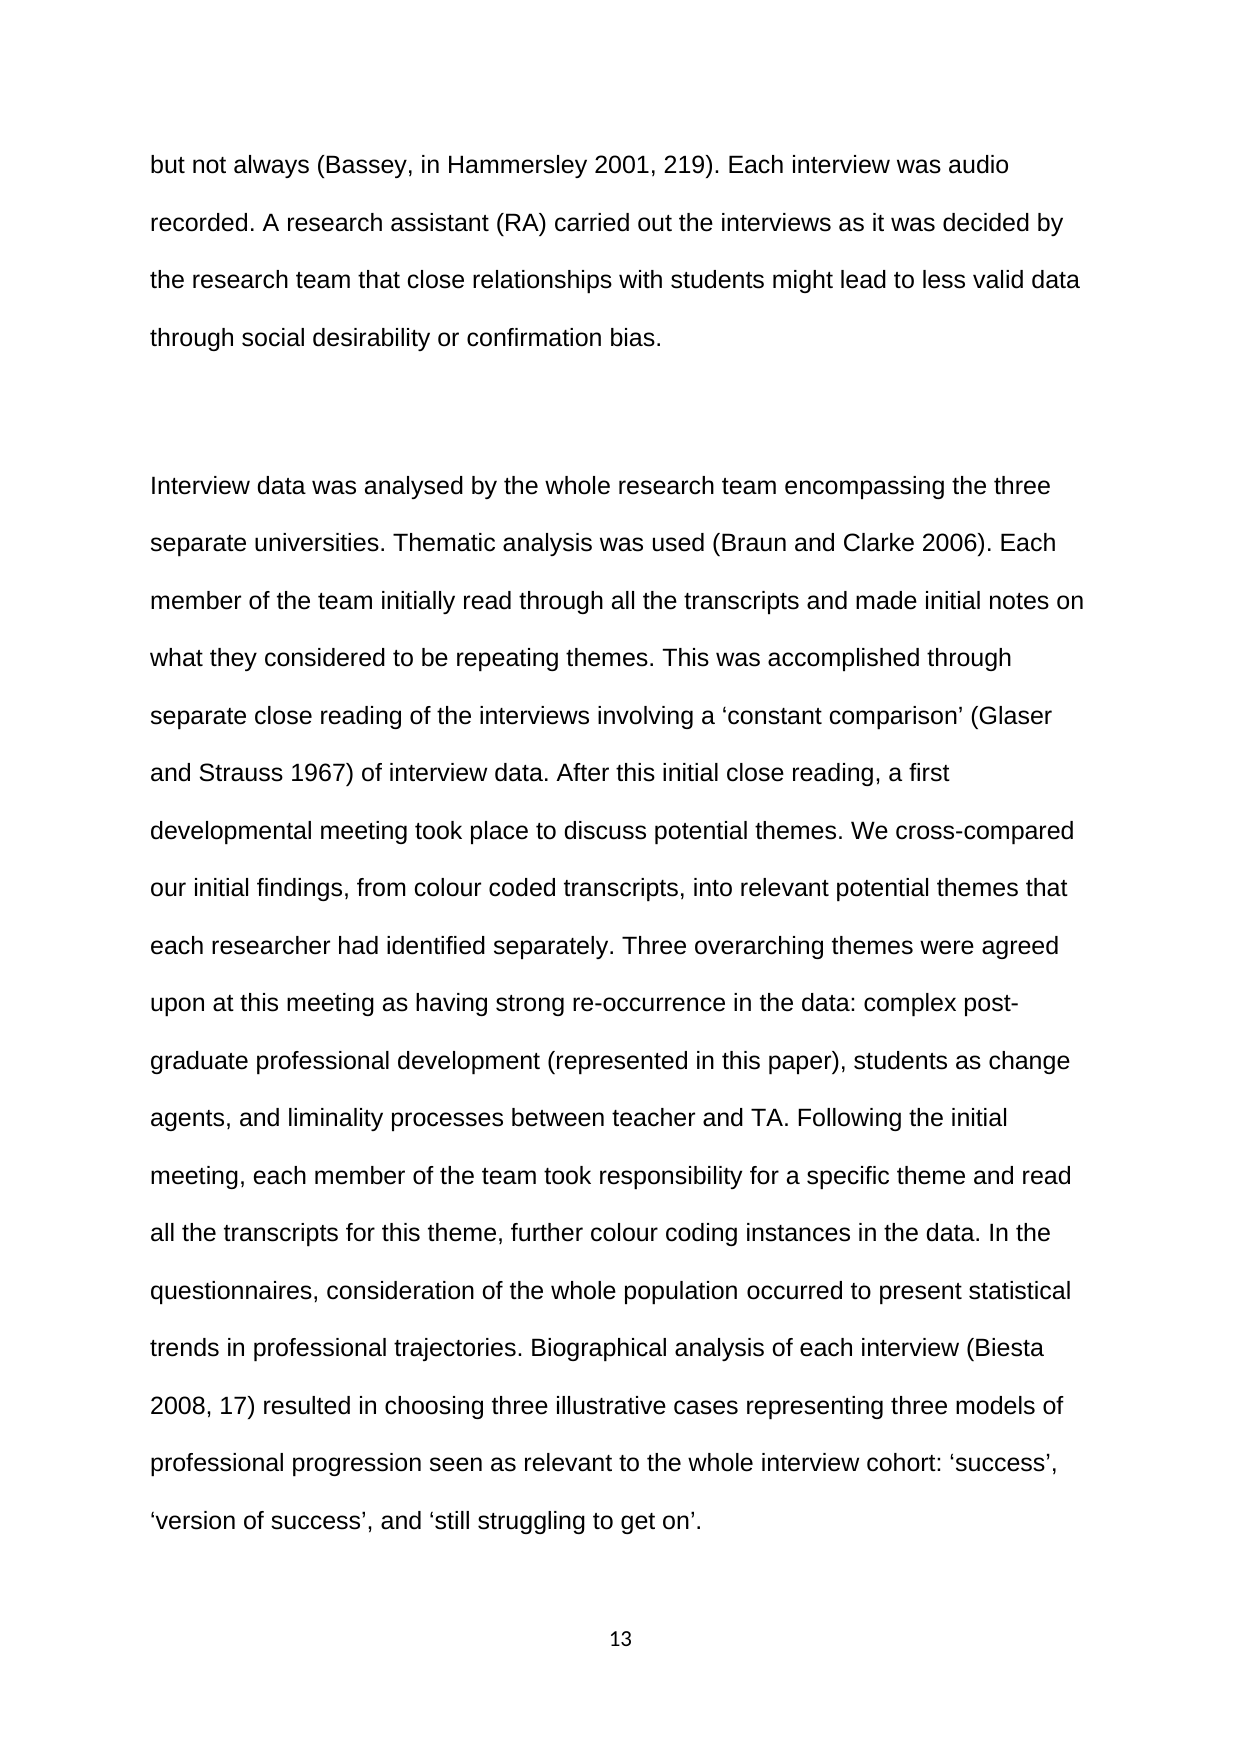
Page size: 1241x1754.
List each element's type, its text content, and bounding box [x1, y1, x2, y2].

text Interview data was analysed by the whole research team encompassing the three separate universities. Thematic analysis was used (Braun and Clarke 2006). Each member of the team initially read through all the transcripts and made initial notes on what they considered to be repeating themes. This was accomplished through separate close reading of the interviews involving a ‘constant comparison’ (Glaser and Strauss 1967) of interview data. After this initial close reading, a first developmental meeting took place to discuss potential themes. We cross-compared our initial findings, from colour coded transcripts, into relevant potential themes that each researcher had identified separately. Three overarching themes were agreed upon at this meeting as having strong re-occurrence in the data: complex post-graduate professional development (represented in this paper), students as change agents, and liminality processes between teacher and TA. Following the initial meeting, each member of the team took responsibility for a specific theme and read all the transcripts for this theme, further colour coding instances in the data. In the questionnaires, consideration of the whole population occurred to present statistical trends in professional trajectories. Biographical analysis of each interview (Biesta 2008, 17) resulted in choosing three illustrative cases representing three models of professional progression seen as relevant to the whole interview cohort: ‘success’, ‘version of success’, and ‘still struggling to get on’. [150, 471, 1090, 1534]
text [150, 150, 1090, 351]
